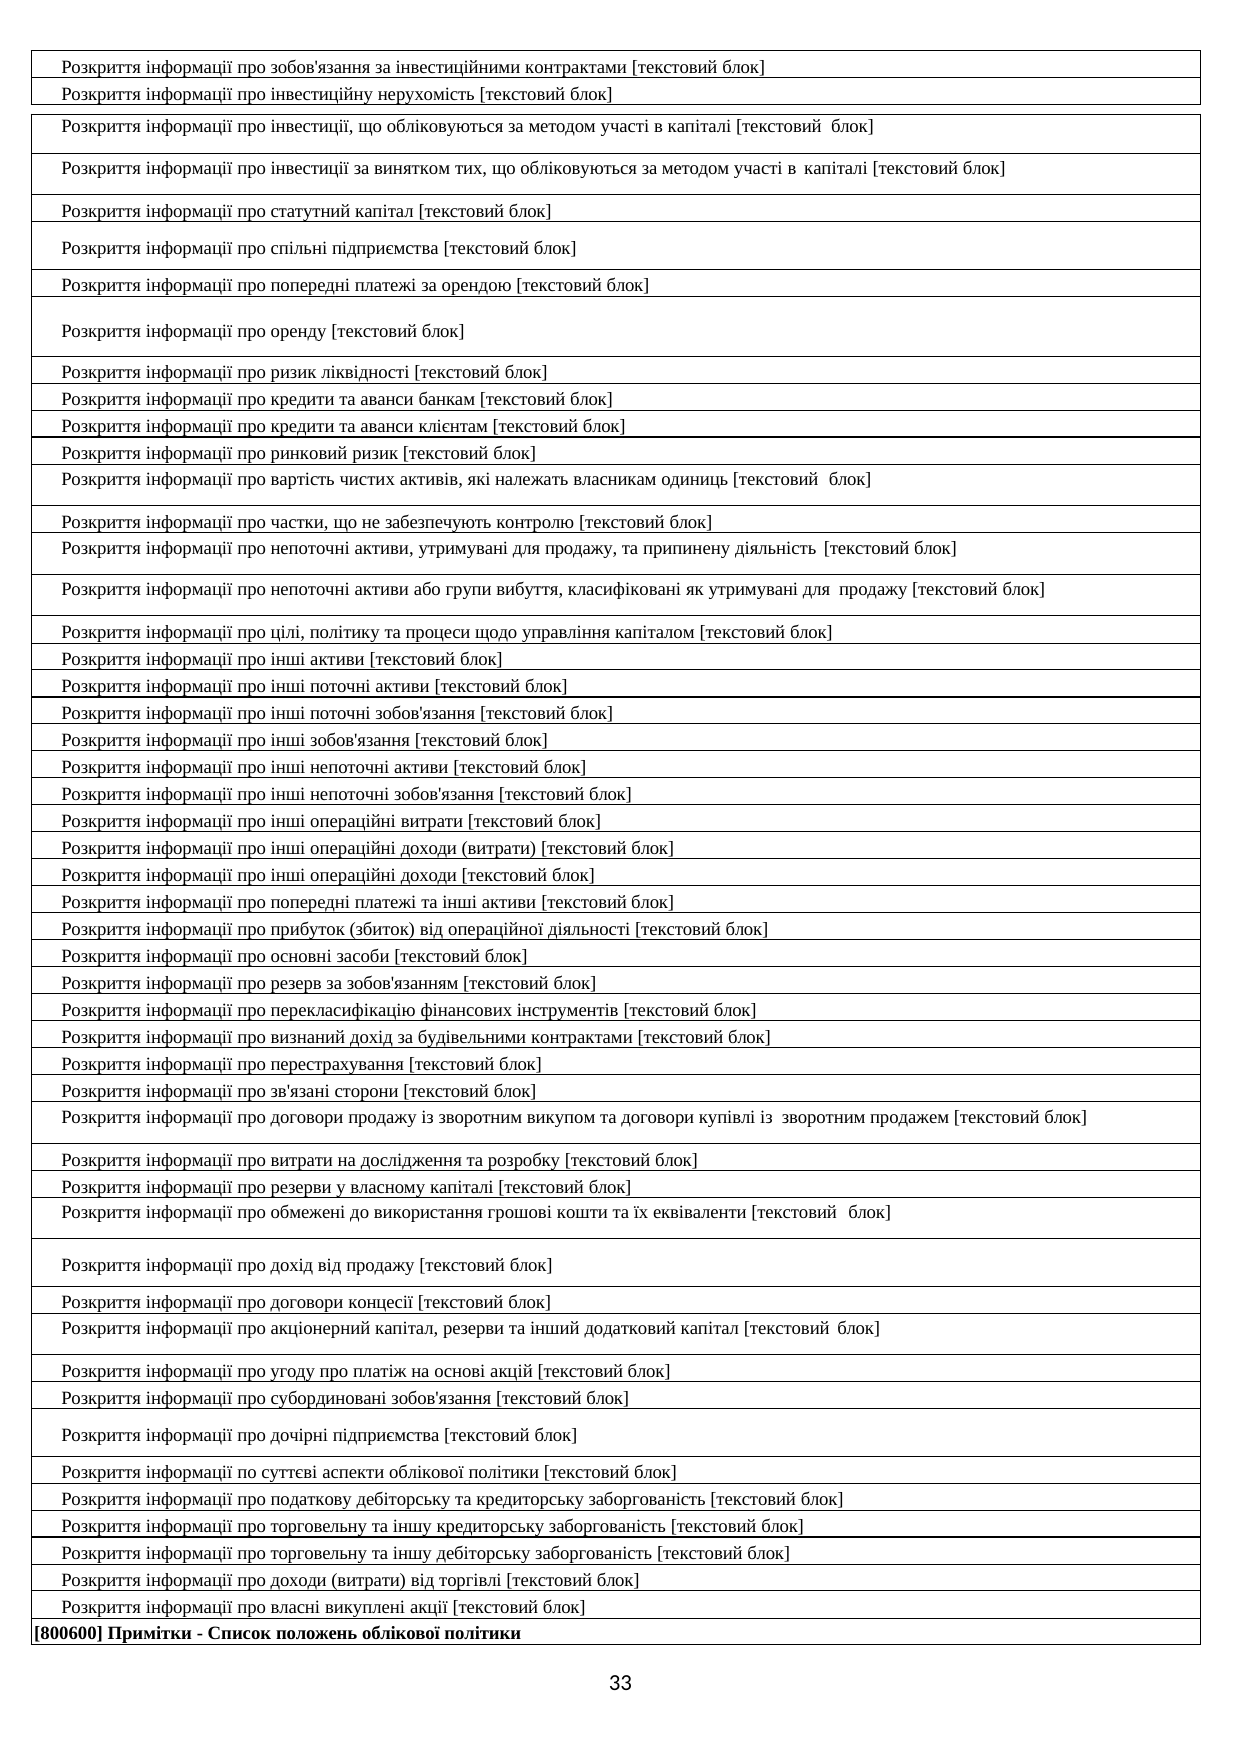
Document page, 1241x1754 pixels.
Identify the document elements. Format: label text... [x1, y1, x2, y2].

table_cell Розкриття інформації про інвестиції за винятком тих, що обліковуються за методом участі в капіталі [текстовий блок] [32, 154, 1200, 194]
table_cell Розкриття інформації про інші операційні доходи [текстовий блок] [32, 859, 1200, 885]
table_cell Розкриття інформації про обмежені до використання грошові кошти та їх еквіваленти [текстовий блок] [32, 1198, 1200, 1238]
table_cell Розкриття інформації про визнаний дохід за будівельними контрактами [текстовий блок] [32, 1021, 1200, 1047]
table_cell Розкриття інформації про непоточні активи, утримувані для продажу, та припинену діяльність [текстовий блок] [32, 533, 1200, 574]
table_cell Розкриття інформації про інші операційні доходи (витрати) [текстовий блок] [32, 832, 1200, 858]
table_cell Розкриття інформації про інші операційні витрати [текстовий блок] [32, 805, 1200, 831]
table_cell Розкриття інформації про оренду [текстовий блок] [32, 297, 1200, 356]
table_cell Розкриття інформації про зобов'язання за інвестиційними контрактами [текстовий блок] [32, 51, 1200, 77]
table_cell Розкриття інформації про вартість чистих активів, які належать власникам одиниць [текстовий блок] [32, 465, 1200, 505]
table_cell Розкриття інформації про торговельну та іншу дебіторську заборгованість [текстовий блок] [32, 1538, 1200, 1563]
table_cell Розкриття інформації про витрати на дослідження та розробку [текстовий блок] [32, 1144, 1200, 1170]
table_cell Розкриття інформації про доходи (витрати) від торгівлі [текстовий блок] [32, 1565, 1200, 1590]
table_cell Розкриття інформації про акціонерний капітал, резерви та інший додатковий капітал [текстовий блок] [32, 1314, 1200, 1354]
table_cell Розкриття інформації про інші непоточні активи [текстовий блок] [32, 751, 1200, 777]
table_cell Розкриття інформації про спільні підприємства [текстовий блок] [32, 222, 1200, 268]
table_cell Розкриття інформації про договори продажу із зворотним викупом та договори купівлі із зворотним продажем [текстовий блок] [32, 1102, 1200, 1143]
table_cell Розкриття інформації про основні засоби [текстовий блок] [32, 940, 1200, 966]
table_cell Розкриття інформації про інші непоточні зобов'язання [текстовий блок] [32, 778, 1200, 804]
table_cell Розкриття інформації про попередні платежі за орендою [текстовий блок] [32, 270, 1200, 296]
table_cell Розкриття інформації про інші зобов'язання [текстовий блок] [32, 724, 1200, 750]
table_cell Розкриття інформації про кредити та аванси банкам [текстовий блок] [32, 384, 1200, 409]
table_cell Розкриття інформації про інвестиційну нерухомість [текстовий блок] [32, 78, 1200, 104]
table_cell Розкриття інформації по суттєві аспекти облікової політики [текстовий блок] [32, 1457, 1200, 1482]
table_cell Розкриття інформації про перестрахування [текстовий блок] [32, 1048, 1200, 1074]
table_cell Розкриття інформації про статутний капітал [текстовий блок] [32, 195, 1200, 221]
table_cell Розкриття інформації про попередні платежі та інші активи [текстовий блок] [32, 886, 1200, 912]
table_cell Розкриття інформації про кредити та аванси клієнтам [текстовий блок] [32, 411, 1200, 436]
table_cell [800600] Примітки - Список положень облікової політики [32, 1619, 1200, 1644]
table_header Розкриття інформації про інвестиції, що обліковуються за методом участі в капіталі [текстовий блок] [32, 115, 1200, 153]
table_cell Розкриття інформації про власні викуплені акції [текстовий блок] [32, 1591, 1200, 1617]
table_cell Розкриття інформації про договори концесії [текстовий блок] [32, 1287, 1200, 1313]
table_cell Розкриття інформації про дочірні підприємства [текстовий блок] [32, 1409, 1200, 1456]
table_cell Розкриття інформації про субординовані зобов'язання [текстовий блок] [32, 1382, 1200, 1408]
table_cell Розкриття інформації про ризик ліквідності [текстовий блок] [32, 357, 1200, 382]
table_cell Розкриття інформації про податкову дебіторську та кредиторську заборгованість [текстовий блок] [32, 1484, 1200, 1509]
table_cell Розкриття інформації про інші поточні зобов'язання [текстовий блок] [32, 698, 1200, 723]
table_cell Розкриття інформації про інші активи [текстовий блок] [32, 644, 1200, 669]
table_cell Розкриття інформації про непоточні активи або групи вибуття, класифіковані як утримувані для продажу [текстовий блок] [32, 575, 1200, 615]
table_cell Розкриття інформації про цілі, політику та процеси щодо управління капіталом [текстовий блок] [32, 616, 1200, 642]
table_cell Розкриття інформації про дохід від продажу [текстовий блок] [32, 1239, 1200, 1286]
table_cell Розкриття інформації про резерви у власному капіталі [текстовий блок] [32, 1171, 1200, 1197]
table_cell Розкриття інформації про зв'язані сторони [текстовий блок] [32, 1075, 1200, 1101]
table_cell Розкриття інформації про прибуток (збиток) від операційної діяльності [текстовий блок] [32, 913, 1200, 939]
table_cell Розкриття інформації про перекласифікацію фінансових інструментів [текстовий блок] [32, 994, 1200, 1020]
table_cell Розкриття інформації про ринковий ризик [текстовий блок] [32, 438, 1200, 463]
table_cell Розкриття інформації про резерв за зобов'язанням [текстовий блок] [32, 967, 1200, 993]
table_cell Розкриття інформації про угоду про платіж на основі акцій [текстовий блок] [32, 1355, 1200, 1381]
table_cell Розкриття інформації про частки, що не забезпечують контролю [текстовий блок] [32, 506, 1200, 532]
table_cell Розкриття інформації про інші поточні активи [текстовий блок] [32, 670, 1200, 696]
table_cell Розкриття інформації про торговельну та іншу кредиторську заборгованість [текстовий блок] [32, 1511, 1200, 1536]
